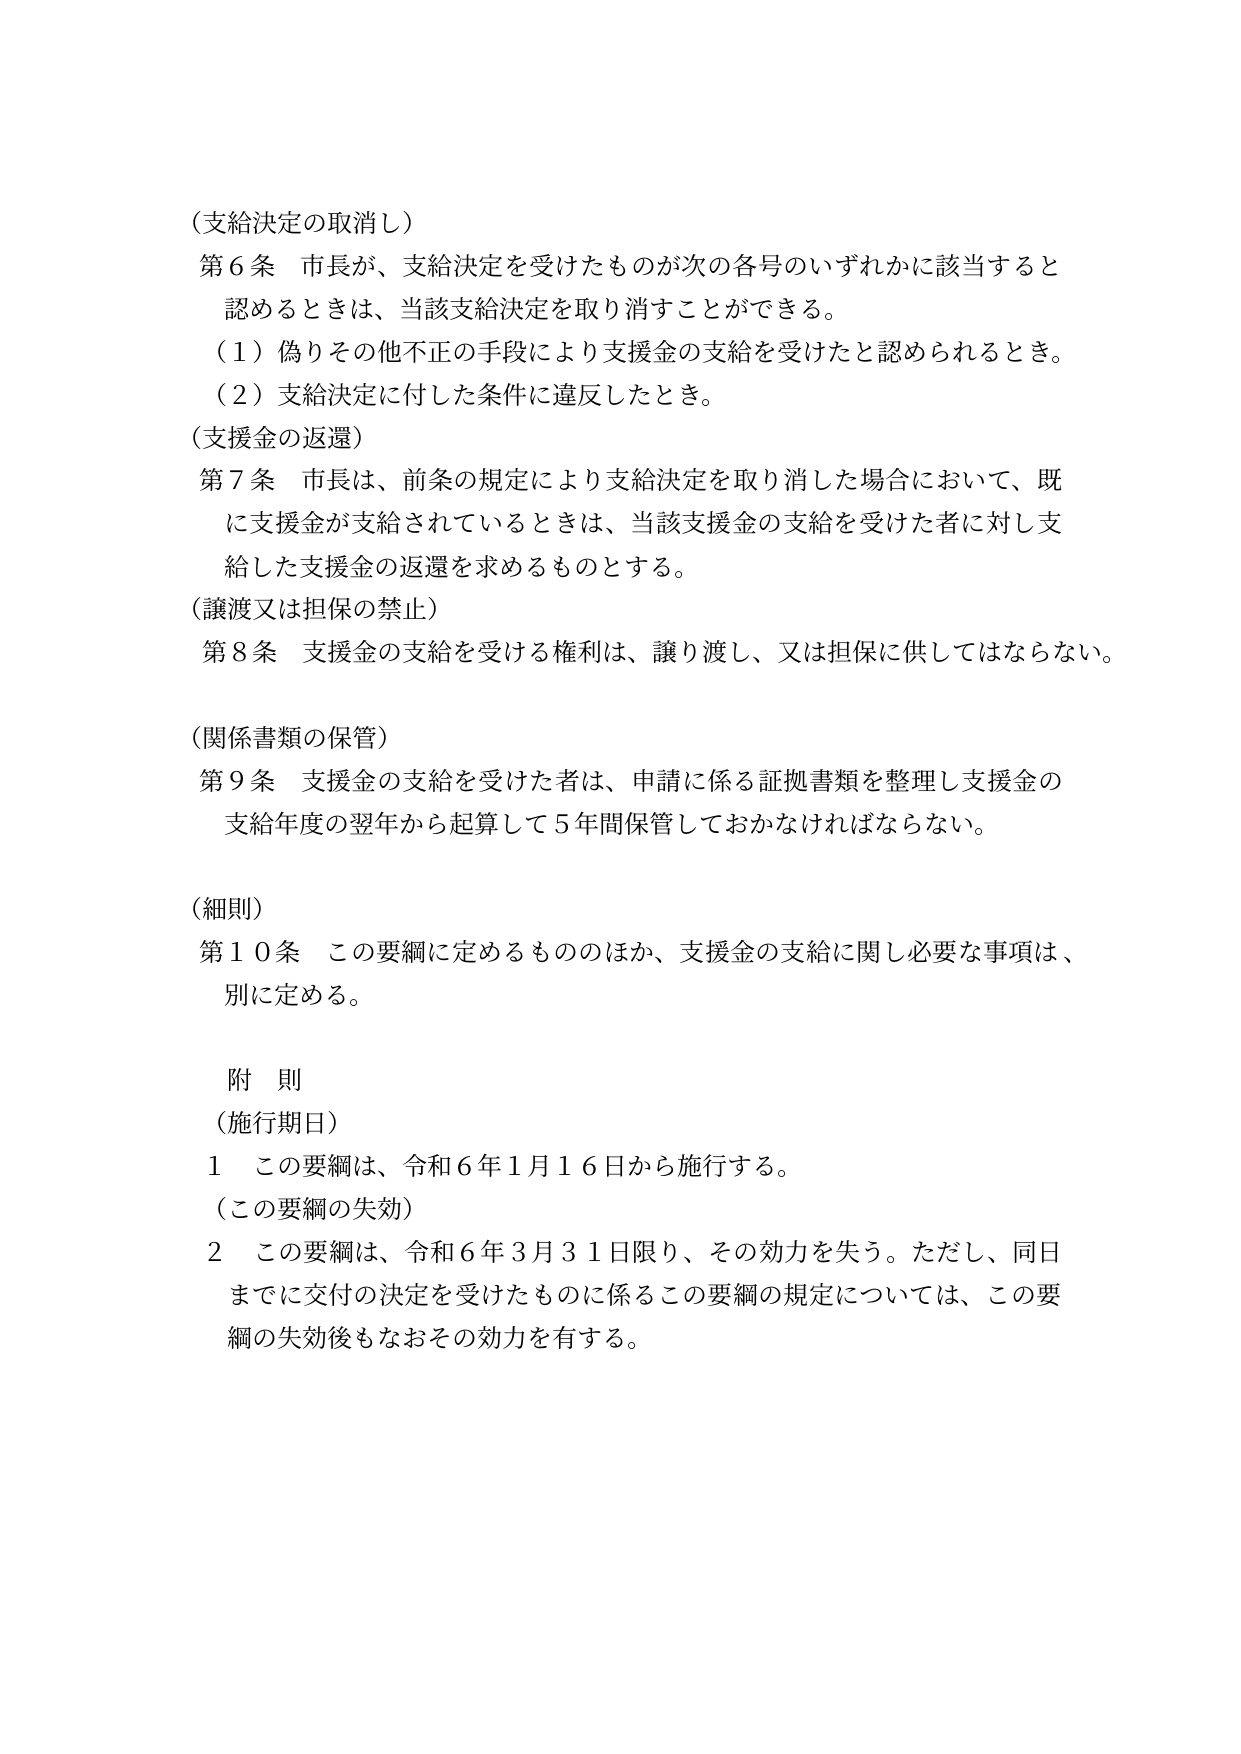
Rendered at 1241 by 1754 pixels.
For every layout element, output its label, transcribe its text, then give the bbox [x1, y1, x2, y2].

text （譲渡又は担保の禁止） [177, 589, 1152, 627]
text ２ この要綱は、令和６年３月３１日限り、その効力を失う。ただし、同日までに交付の決定を受けたものに係るこの要綱の規定については、この要綱の失効後もなおその効力を有する。 [177, 1232, 1063, 1355]
text （細則） [177, 889, 1152, 926]
text 第７条 市長は、前条の規定により支給決定を取り消した場合において、既に支援金が支給されているときは、当該支援金の支給を受けた者に対し支給した支援金の返還を求めるものとする。 [199, 460, 1063, 584]
text 附 則 [177, 1060, 1152, 1098]
text （支援金の返還） [177, 417, 1152, 455]
text （関係書類の保管） [177, 718, 1063, 755]
text 第８条 支援金の支給を受ける権利は、譲り渡し、又は担保に供してはならない。 [177, 632, 1152, 670]
text （１）偽りその他不正の手段により支援金の支給を受けたと認められるとき。 [177, 332, 1152, 369]
text 第１０条 この要綱に定めるもののほか、支援金の支給に関し必要な事項は、別に定める。 [199, 932, 1063, 1012]
text 第６条 市長が、支給決定を受けたものが次の各号のいずれかに該当すると認めるときは、当該支給決定を取り消すことができる。 [199, 246, 1063, 327]
text （この要綱の失効） [177, 1189, 1152, 1226]
text （施行期日） [177, 1103, 1152, 1141]
text （支給決定の取消し） [177, 203, 1152, 241]
text 第９条 支援金の支給を受けた者は、申請に係る証拠書類を整理し支援金の支給年度の翌年から起算して５年間保管しておかなければならない。 [199, 760, 1063, 841]
text １ この要綱は、令和６年１月１６日から施行する。 [177, 1146, 1152, 1183]
text （２）支給決定に付した条件に違反したとき。 [177, 375, 1152, 412]
